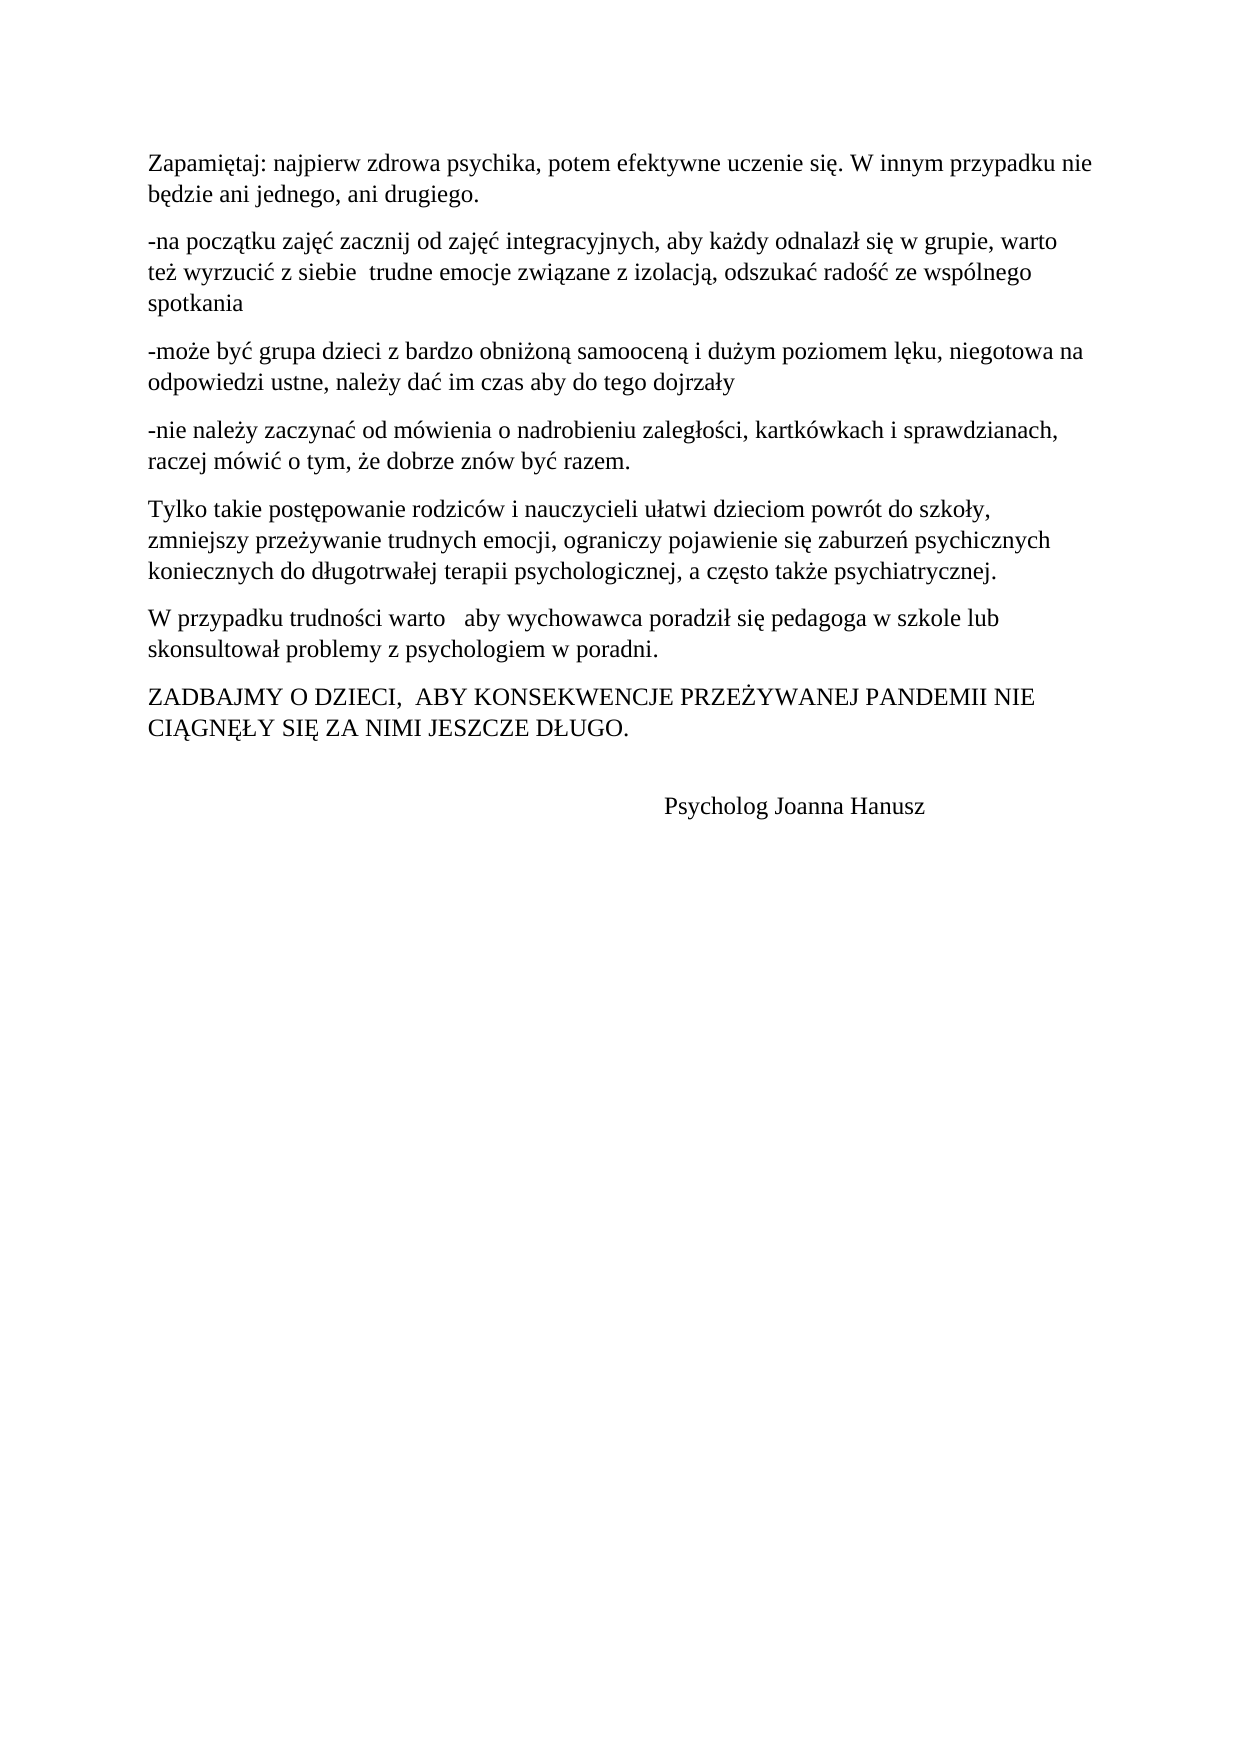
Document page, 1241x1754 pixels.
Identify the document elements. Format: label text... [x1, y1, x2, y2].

text -nie należy zaczynać od mówienia o nadrobieniu zaległości, kartkówkach i sprawdzianach, raczej mówić o tym, że dobrze znów być razem. [148, 415, 1093, 475]
text -może być grupa dzieci z bardzo obniżoną samooceną i dużym poziomem lęku, niegotowa na odpowiedzi ustne, należy dać im czas aby do tego dojrzały [148, 336, 1093, 396]
text Tylko takie postępowanie rodziców i nauczycieli ułatwi dzieciom powrót do szkoły, zmniejszy przeżywanie trudnych emocji, ograniczy pojawienie się zaburzeń psychicznych koniecznych do długotrwałej terapii psychologicznej, a często także psychiatrycznej. [148, 494, 1093, 584]
text Zapamiętaj: najpierw zdrowa psychika, potem efektywne uczenie się. W innym przypadku nie będzie ani jednego, ani drugiego. [148, 148, 1093, 207]
text Psycholog Joanna Hanusz [148, 761, 1093, 820]
text W przypadku trudności warto aby wychowawca poradził się pedagoga w szkole lub skonsultował problemy z psychologiem w poradni. [148, 603, 1093, 663]
text -na początku zajęć zacznij od zajęć integracyjnych, aby każdy odnalazł się w grupie, warto też wyrzucić z siebie trudne emocje związane z izolacją, odszukać radość ze wspólnego spotkania [148, 226, 1093, 317]
text ZADBAJMY O DZIECI, ABY KONSEKWENCJE PRZEŻYWANEJ PANDEMII NIE CIĄGNĘŁY SIĘ ZA NIMI JESZCZE DŁUGO. [148, 682, 1093, 742]
